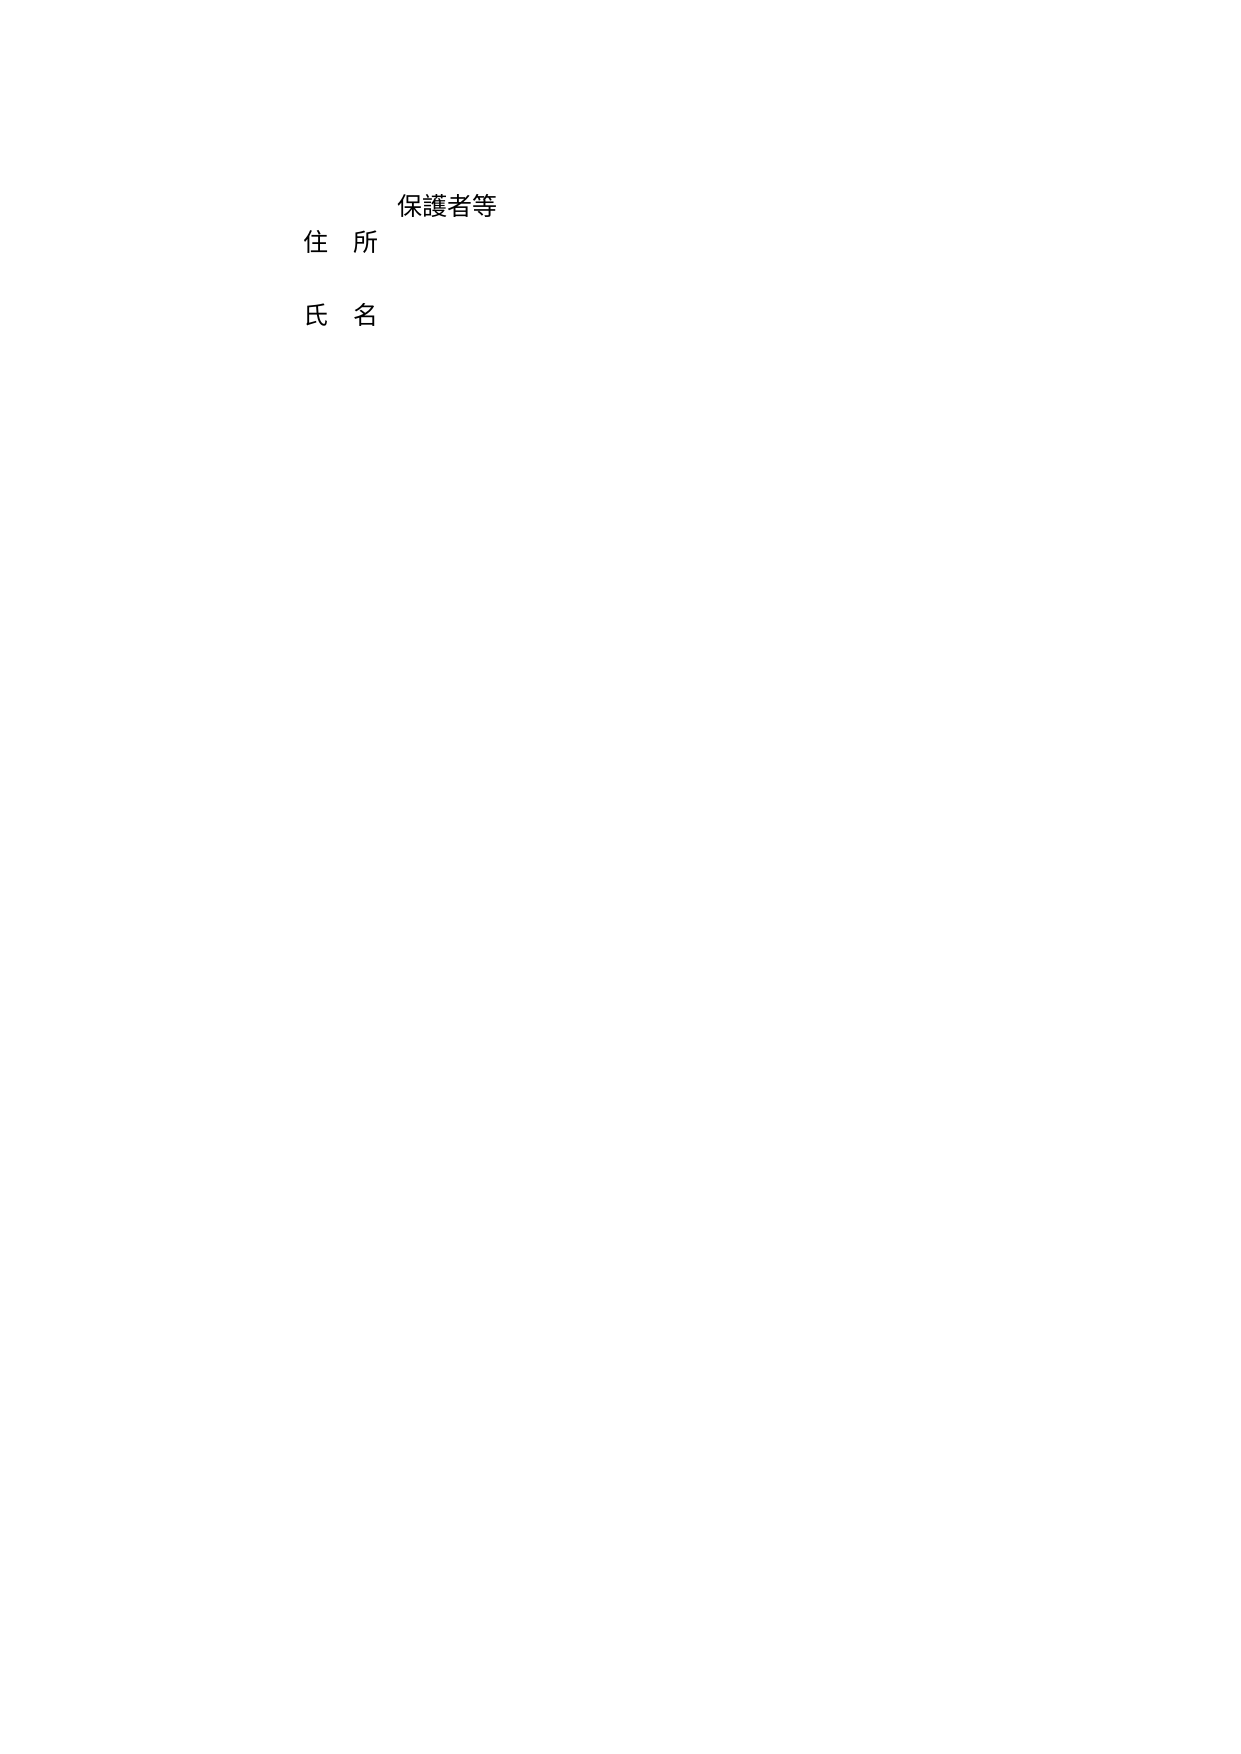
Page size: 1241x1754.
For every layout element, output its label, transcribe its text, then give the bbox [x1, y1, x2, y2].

text 住 所 [148, 223, 1122, 259]
text 氏 名 [148, 295, 1122, 332]
text 保護者等 [148, 186, 1122, 223]
